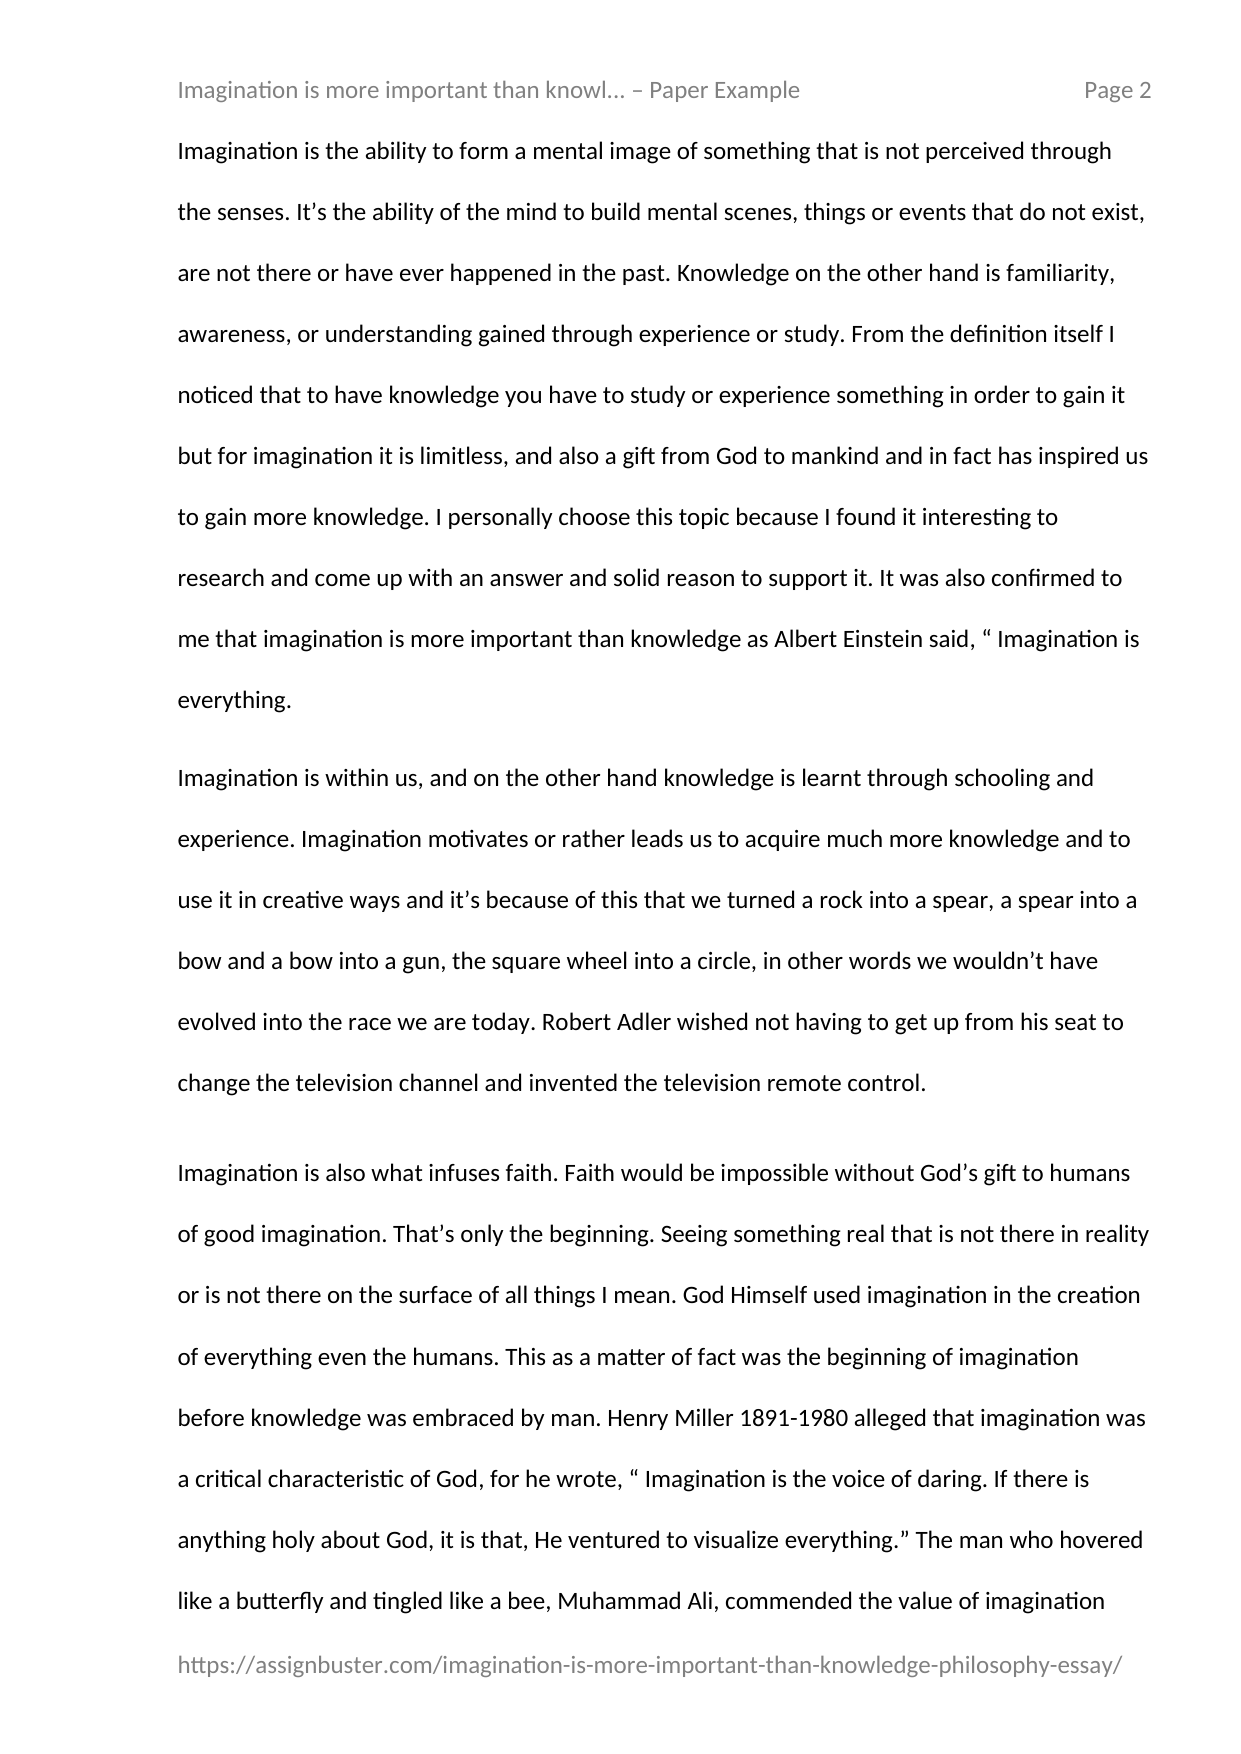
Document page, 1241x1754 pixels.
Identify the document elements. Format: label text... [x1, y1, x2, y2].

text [177, 1158, 1152, 1615]
text Imagination is within us, and on the other hand knowledge is learnt through schooling and experience. Imagination motivates or rather leads us to acquire much more knowledge and to use it in creative ways and it’s because of this that we turned a rock into a spear, a spear into a bow and a bow into a gun, the square wheel into a circle, in other words we wouldn’t have evolved into the race we are today. Robert Adler wished not having to get up from his seat to change the television channel and invented the television remote control. [177, 762, 1152, 1098]
text Imagination is the ability to form a mental image of something that is not perceived through the senses. It’s the ability of the mind to build mental scenes, things or events that do not exist, are not there or have ever happened in the past. Knowledge on the other hand is familiarity, awareness, or understanding gained through experience or study. From the definition itself I noticed that to have knowledge you have to study or experience something in order to gain it but for imagination it is limitless, and also a gift from God to mankind and in fact has inspired us to gain more knowledge. I personally choose this topic because I found it interesting to research and come up with an answer and solid reason to support it. It was also confirmed to me that imagination is more important than knowledge as Albert Einstein said, “ Imagination is everything. [177, 135, 1152, 715]
